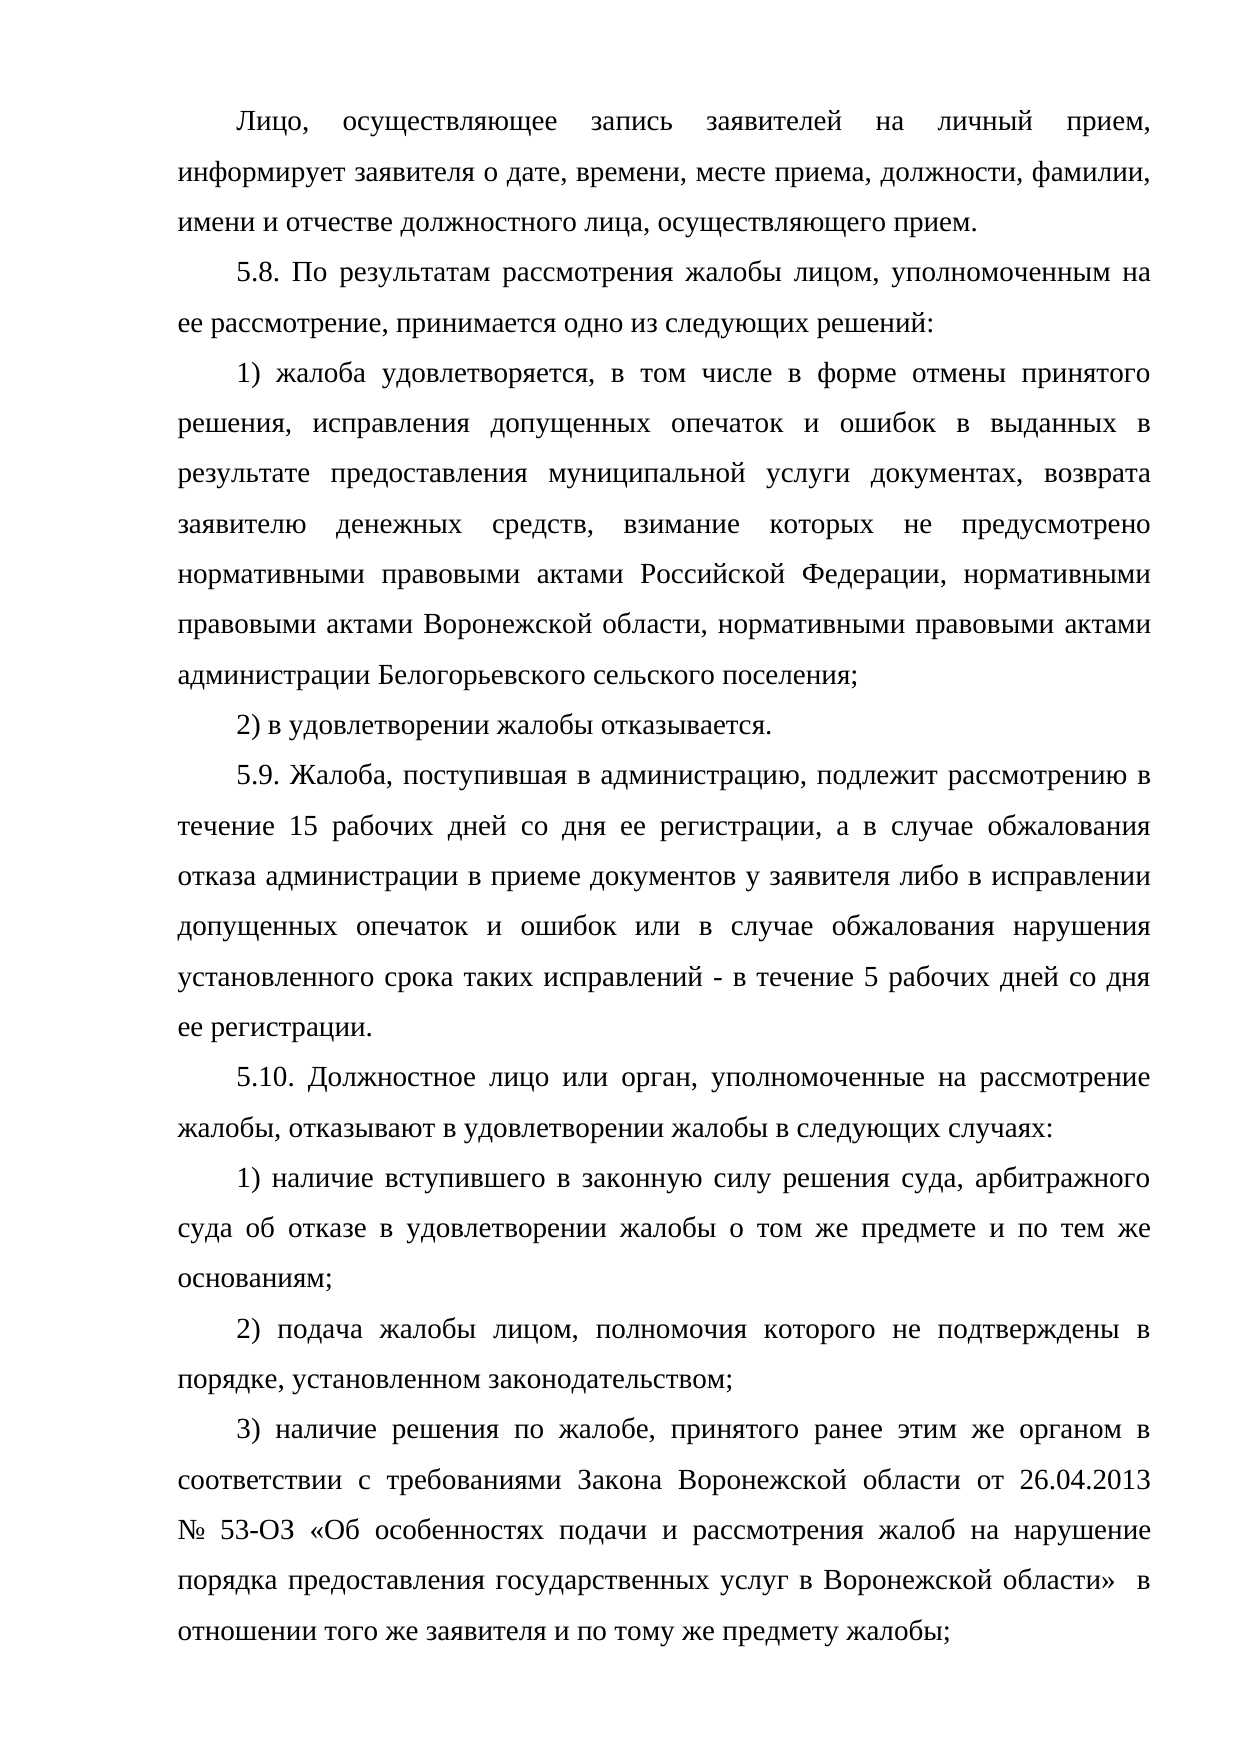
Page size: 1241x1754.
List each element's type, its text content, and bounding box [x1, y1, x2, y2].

text 5.8. По результатам рассмотрения жалобы лицом, уполномоченным на ее рассмотрение, принимается одно из следующих решений: [177, 254, 1152, 338]
text 5.10. Должностное лицо или орган, уполномоченные на рассмотрение жалобы, отказывают в удовлетворении жалобы в следующих случаях: [177, 1059, 1152, 1143]
text 1) жалоба удовлетворяется, в том числе в форме отмены принятого решения, исправления допущенных опечаток и ошибок в выданных в результате предоставления муниципальной услуги документах, возврата заявителю денежных средств, взимание которых не предусмотрено нормативными правовыми актами Российской Федерации, нормативными правовыми актами Воронежской области, нормативными правовыми актами администрации Белогорьевского сельского поселения; [177, 355, 1152, 690]
text 2) в удовлетворении жалобы отказывается. [177, 707, 1152, 741]
text 3) наличие решения по жалобе, принятого ранее этим же органом в соответствии с требованиями Закона Воронежской области от 26.04.2013 № 53-ОЗ «Об особенностях подачи и рассмотрения жалоб на нарушение порядка предоставления государственных услуг в Воронежской области» в отношении того же заявителя и по тому же предмету жалобы; [177, 1412, 1152, 1646]
text 2) подача жалобы лицом, полномочия которого не подтверждены в порядке, установленном законодательством; [177, 1311, 1152, 1395]
text Лицо, осуществляющее запись заявителей на личный прием, информирует заявителя о дате, времени, месте приема, должности, фамилии, имени и отчестве должностного лица, осуществляющего прием. [177, 103, 1152, 238]
text 1) наличие вступившего в законную силу решения суда, арбитражного суда об отказе в удовлетворении жалобы о том же предмете и по тем же основаниям; [177, 1160, 1152, 1294]
text 5.9. Жалоба, поступившая в администрацию, подлежит рассмотрению в течение 15 рабочих дней со дня ее регистрации, а в случае обжалования отказа администрации в приеме документов у заявителя либо в исправлении допущенных опечаток и ошибок или в случае обжалования нарушения установленного срока таких исправлений - в течение 5 рабочих дней со дня ее регистрации. [177, 757, 1152, 1043]
